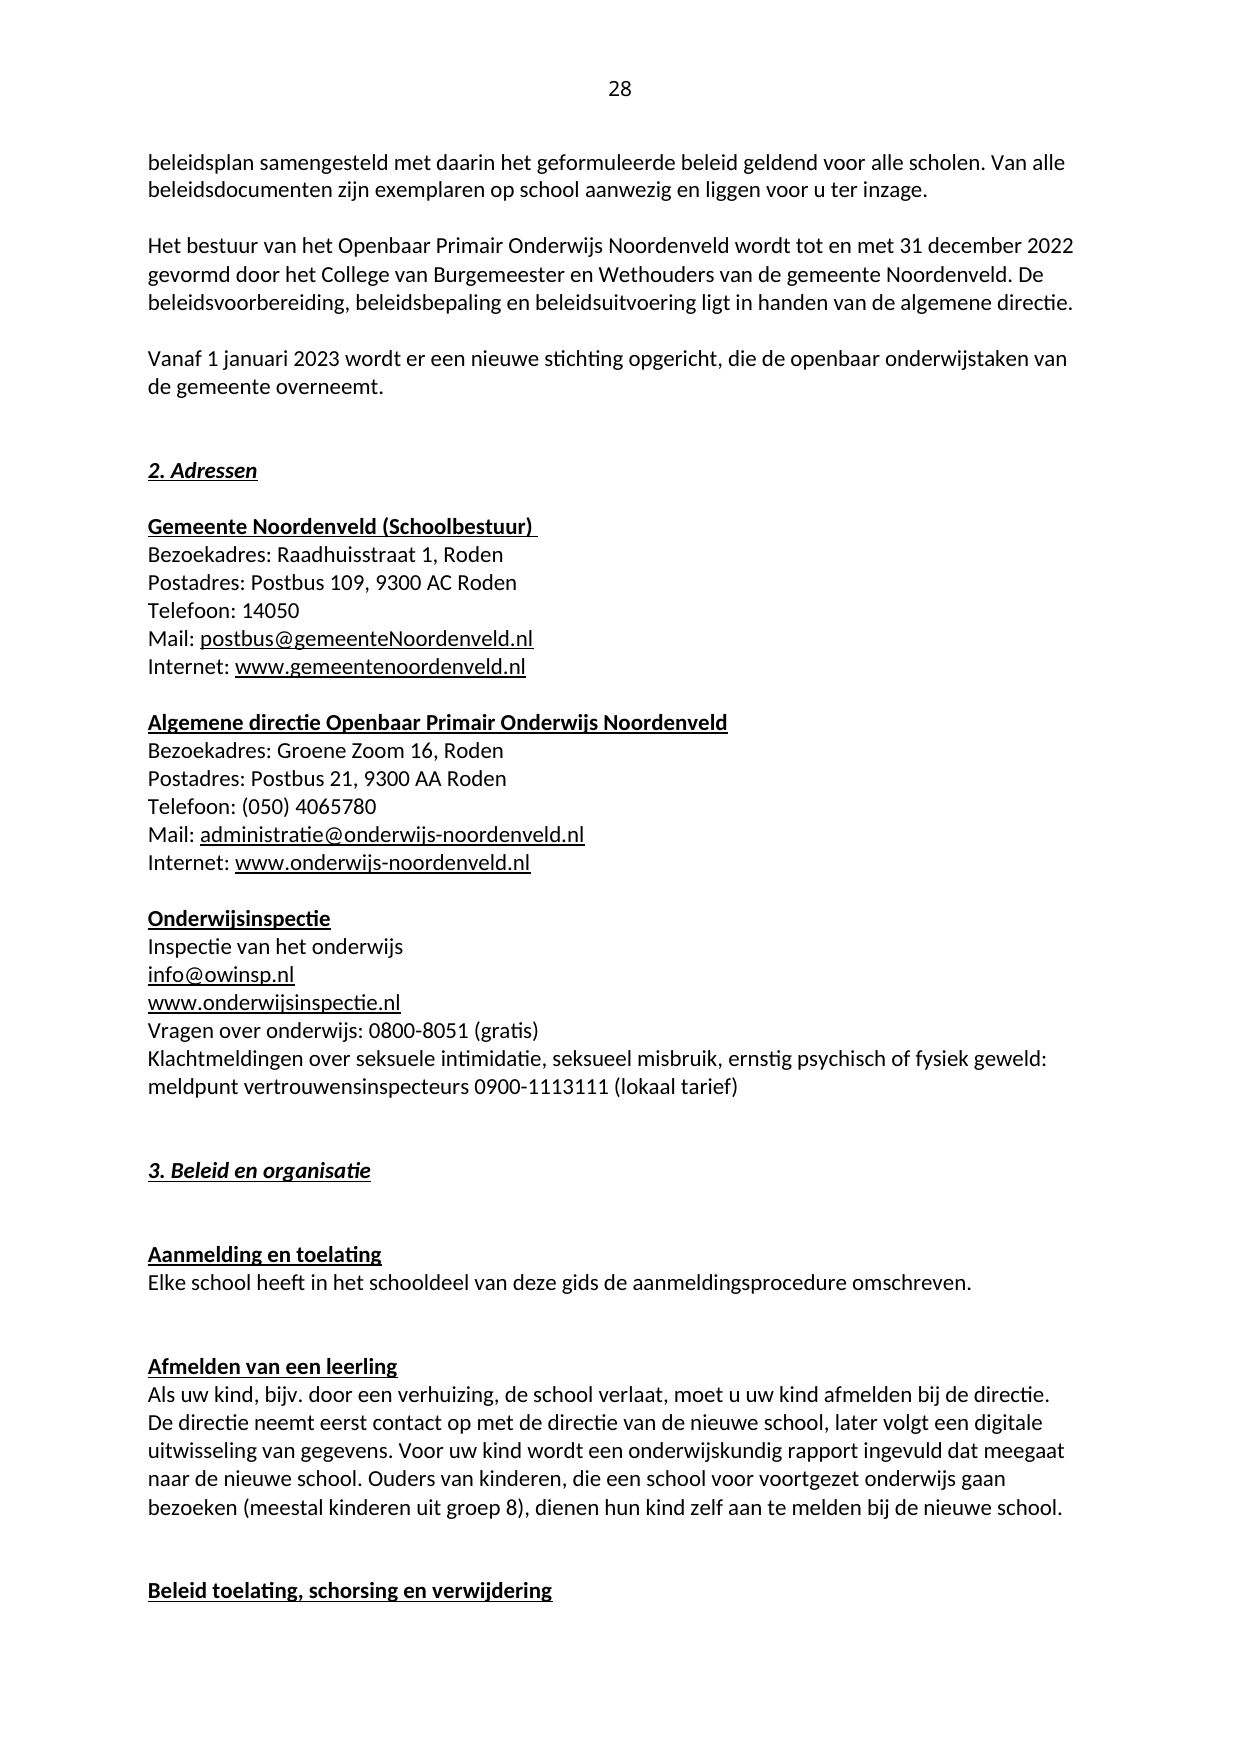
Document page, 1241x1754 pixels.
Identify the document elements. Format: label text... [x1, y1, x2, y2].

text Vragen over onderwijs: 0800-8051 (gratis) [148, 1016, 1093, 1044]
text Klachtmeldingen over seksuele intimidatie, seksueel misbruik, ernstig psychisch of fysiek geweld: meldpunt vertrouwensinspecteurs 0900-1113111 (lokaal tarief) [148, 1044, 1093, 1100]
text Bezoekadres: Raadhuisstraat 1, Roden [148, 540, 1093, 568]
text Inspectie van het onderwijs [148, 932, 1093, 960]
text Mail: administratie@onderwijs-noordenveld.nl [148, 820, 1093, 848]
text Het bestuur van het Openbaar Primair Onderwijs Noordenveld wordt tot en met 31 december 2022 gevormd door het College van Burgemeester en Wethouders van de gemeente Noordenveld. De beleidsvoorbereiding, beleidsbepaling en beleidsuitvoering ligt in handen van de algemene directie. [148, 232, 1093, 316]
text Internet: www.onderwijs-noordenveld.nl [148, 848, 1093, 876]
text Mail: postbus@gemeenteNoordenveld.nl [148, 624, 1093, 652]
text info@owinsp.nl [148, 960, 1093, 988]
text Bezoekadres: Groene Zoom 16, Roden [148, 736, 1093, 764]
text Telefoon: 14050 [148, 596, 1093, 624]
text Elke school heeft in het schooldeel van deze gids de aanmeldingsprocedure omschreven. [148, 1268, 1093, 1296]
text Algemene directie Openbaar Primair Onderwijs Noordenveld [148, 708, 1093, 736]
text 2. Adressen [148, 456, 1093, 484]
text Onderwijsinspectie [148, 904, 1093, 932]
text Postadres: Postbus 21, 9300 AA Roden [148, 764, 1093, 792]
text Internet: www.gemeentenoordenveld.nl [148, 652, 1093, 680]
text Als uw kind, bijv. door een verhuizing, de school verlaat, moet u uw kind afmelden bij de directie. [148, 1381, 1093, 1408]
text Beleid toelating, schorsing en verwijdering [148, 1577, 1093, 1605]
text Aanmelding en toelating [148, 1240, 1093, 1268]
text www.onderwijsinspectie.nl [148, 988, 1093, 1016]
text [148, 148, 1093, 204]
text Vanaf 1 januari 2023 wordt er een nieuwe stichting opgericht, die de openbaar onderwijstaken van de gemeente overneemt. [148, 344, 1093, 400]
text De directie neemt eerst contact op met de directie van de nieuwe school, later volgt een digitale uitwisseling van gegevens. Voor uw kind wordt een onderwijskundig rapport ingevuld dat meegaat naar de nieuwe school. Ouders van kinderen, die een school voor voortgezet onderwijs gaan bezoeken (meestal kinderen uit groep 8), dienen hun kind zelf aan te melden bij de nieuwe school. [148, 1408, 1093, 1521]
text Gemeente Noordenveld (Schoolbestuur) [148, 512, 1093, 540]
text 3. Beleid en organisatie [148, 1156, 1093, 1184]
text Postadres: Postbus 109, 9300 AC Roden [148, 568, 1093, 596]
text Telefoon: (050) 4065780 [148, 792, 1093, 820]
text Afmelden van een leerling [148, 1352, 1093, 1381]
